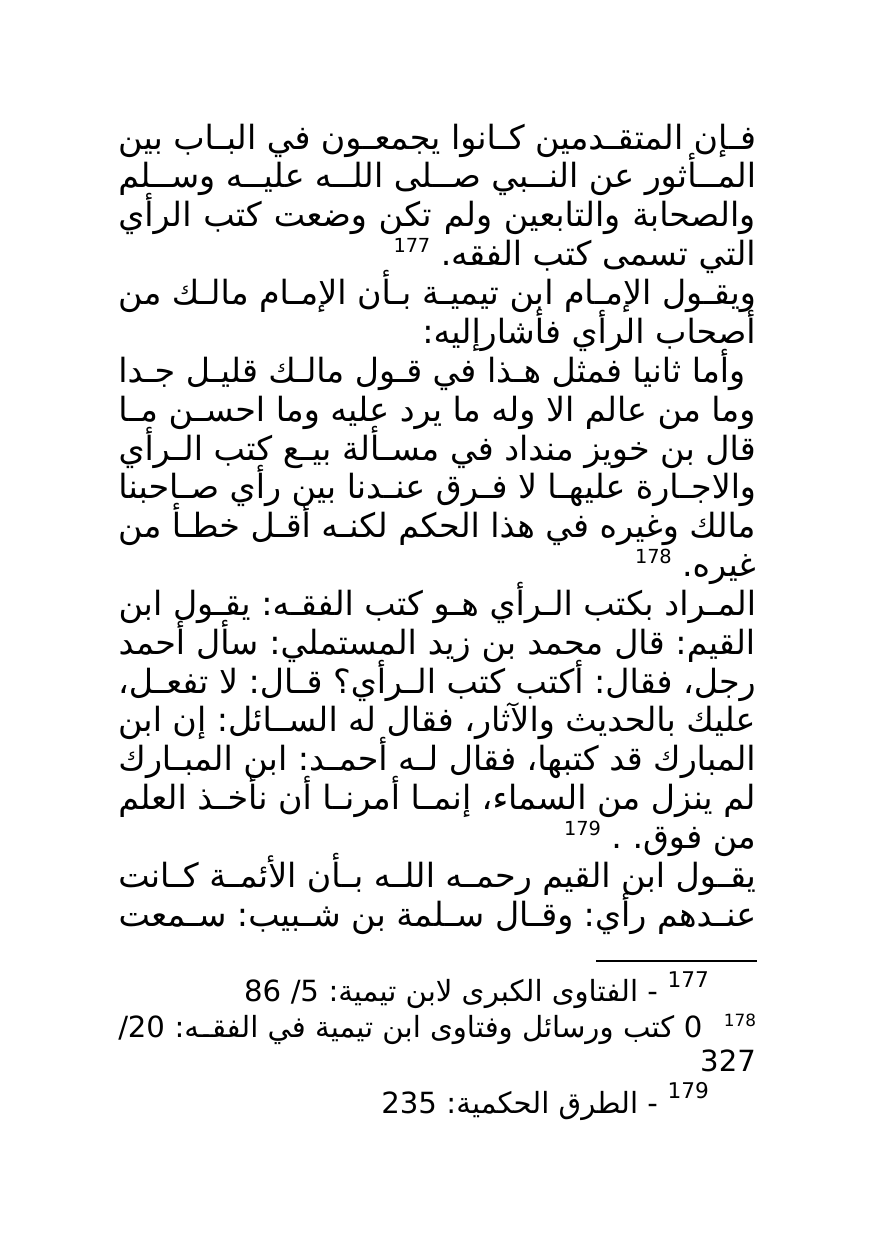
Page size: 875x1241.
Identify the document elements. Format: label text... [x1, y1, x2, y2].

text فإن المتقدمين كانوا يجمعون في الباب بين المأثور عن النبي صلى الله عليه وسلم والصحابة والتابعين ولم تكن وضعت كتب الرأي التي تسمى كتب الفقه. [118, 118, 756, 273]
text المراد بكتب الرأي هو كتب الفقه: يقول ابن القيم: قال محمد بن زيد المستملي: سأل أحمد رجل، فقال: أكتب كتب الرأي؟ قال: لا تفعل، عليك بالحديث والآثار، فقال له السائل: إن ابن المبارك قد كتبها، فقال له أحمد: ابن المبارك لم ينزل من السماء، إنما أمرنا أن نأخذ العلم من فوق. . [118, 584, 756, 856]
text وأما ثانيا فمثل هذا في قول مالك قليل جدا وما من عالم الا وله ما يرد عليه وما احسن ما قال بن خويز منداد في مسألة بيع كتب الرأي والاجارة عليها لا فرق عندنا بين رأي صاحبنا مالك وغيره في هذا الحكم لكنه أقل خطأ من غيره. [118, 351, 756, 584]
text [118, 856, 756, 934]
text ويقول الإمام ابن تيمية بأن الإمام مالك من أصحاب الرأي فأشارإليه: [118, 273, 756, 351]
